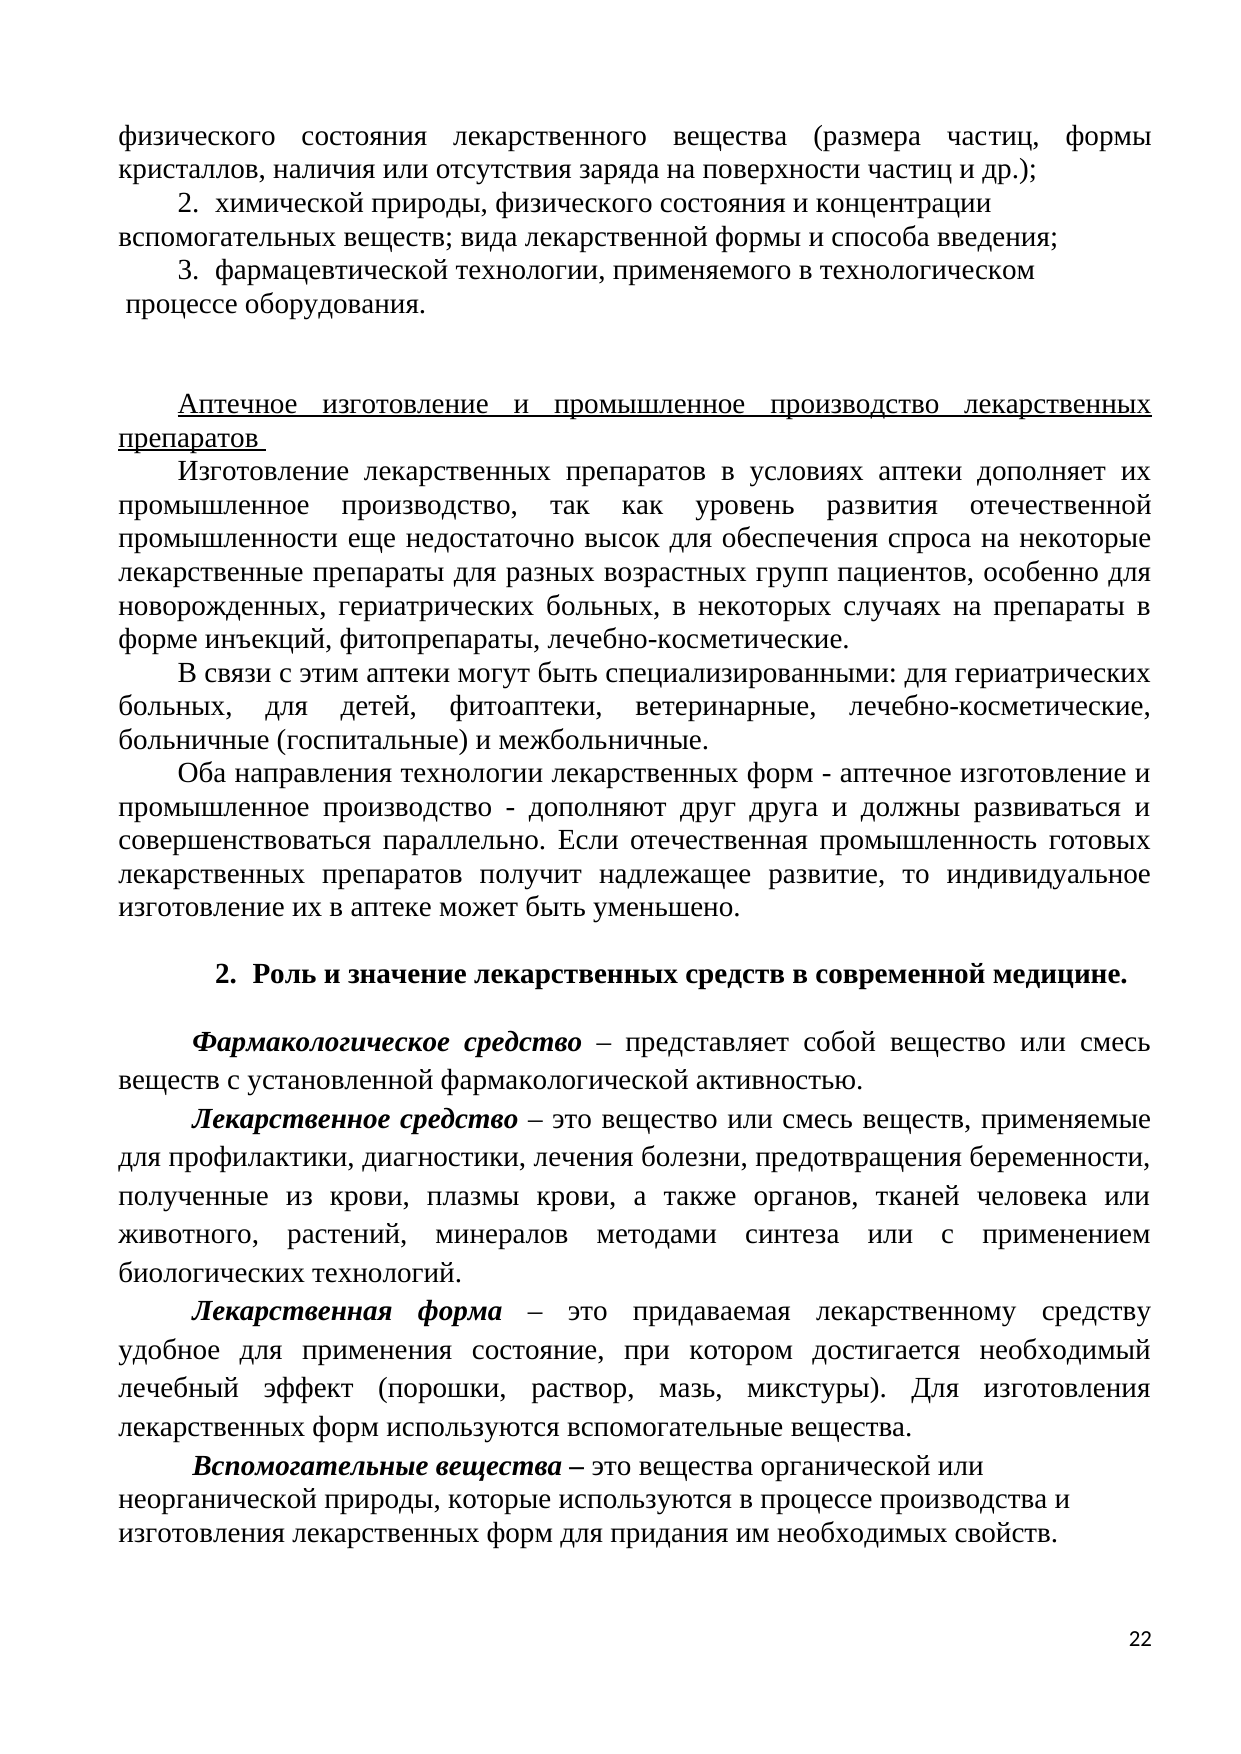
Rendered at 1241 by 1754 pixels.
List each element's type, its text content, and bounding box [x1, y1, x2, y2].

text В связи с этим аптеки могут быть специализированными: для гериатрических больных, для детей, фитоаптеки, ветеринарные, лечебно-косметические, больничные (госпитальные) и межбольничные. [118, 655, 1152, 755]
list фармацевтической технологии, применяемого в технологическом [177, 252, 1152, 286]
text процессе оборудования. [118, 286, 1152, 319]
text Аптечное изготовление и промышленное производство лекарственных препаратов [118, 386, 1152, 453]
list химической природы, физического состояния и концентрации [177, 185, 1152, 219]
list Роль и значение лекарственных средств в современной медицине. [215, 957, 1152, 990]
text физического состояния лекарственного вещества (размера частиц, формы кристаллов, наличия или отсутствия заряда на поверхности частиц и др.); [118, 118, 1152, 185]
list Фармакологическое средство – представляет собой вещество или смесь веществ с установленной фармакологической активностью. [118, 1024, 1152, 1096]
list Лекарственная форма – это придаваемая лекарственному средству удобное для применения состояние, при котором достигается необходимый лечебный эффект (порошки, раствор, мазь, микстуры). Для изготовления лекарственных форм используются вспомогательные вещества. [118, 1293, 1152, 1443]
text Оба направления технологии лекарственных форм - аптечное изготовление и промышленное производство - дополняют друг друга и должны развиваться и совершенствоваться параллельно. Если отечественная промышленность готовых лекарственных препаратов получит надлежащее развитие, то индивидуальное изготовление их в аптеке может быть уменьшено. [118, 755, 1152, 923]
text вспомогательных веществ; вида лекарственной формы и способа введения; [118, 219, 1152, 252]
list Лекарственное средство – это вещество или смесь веществ, применяемые для профилактики, диагностики, лечения болезни, предотвращения беременности, полученные из крови, плазмы крови, а также органов, тканей человека или животного, растений, минералов методами синтеза или с применением биологических технологий. [118, 1101, 1152, 1288]
text Изготовление лекарственных препаратов в условиях аптеки дополняет их промышленное производство, так как уровень развития отечественной промышленности еще недостаточно высок для обеспечения спроса на некоторые лекарственные препараты для разных возрастных групп пациентов, особенно для новорожденных, гериатрических больных, в некоторых случаях на препараты в форме инъекций, фитопрепараты, лечебно-косметические. [118, 453, 1152, 655]
list Вспомогательные вещества – это вещества органической или неорганической природы, которые используются в процессе производства и изготовления лекарственных форм для придания им необходимых свойств. [118, 1448, 1152, 1576]
